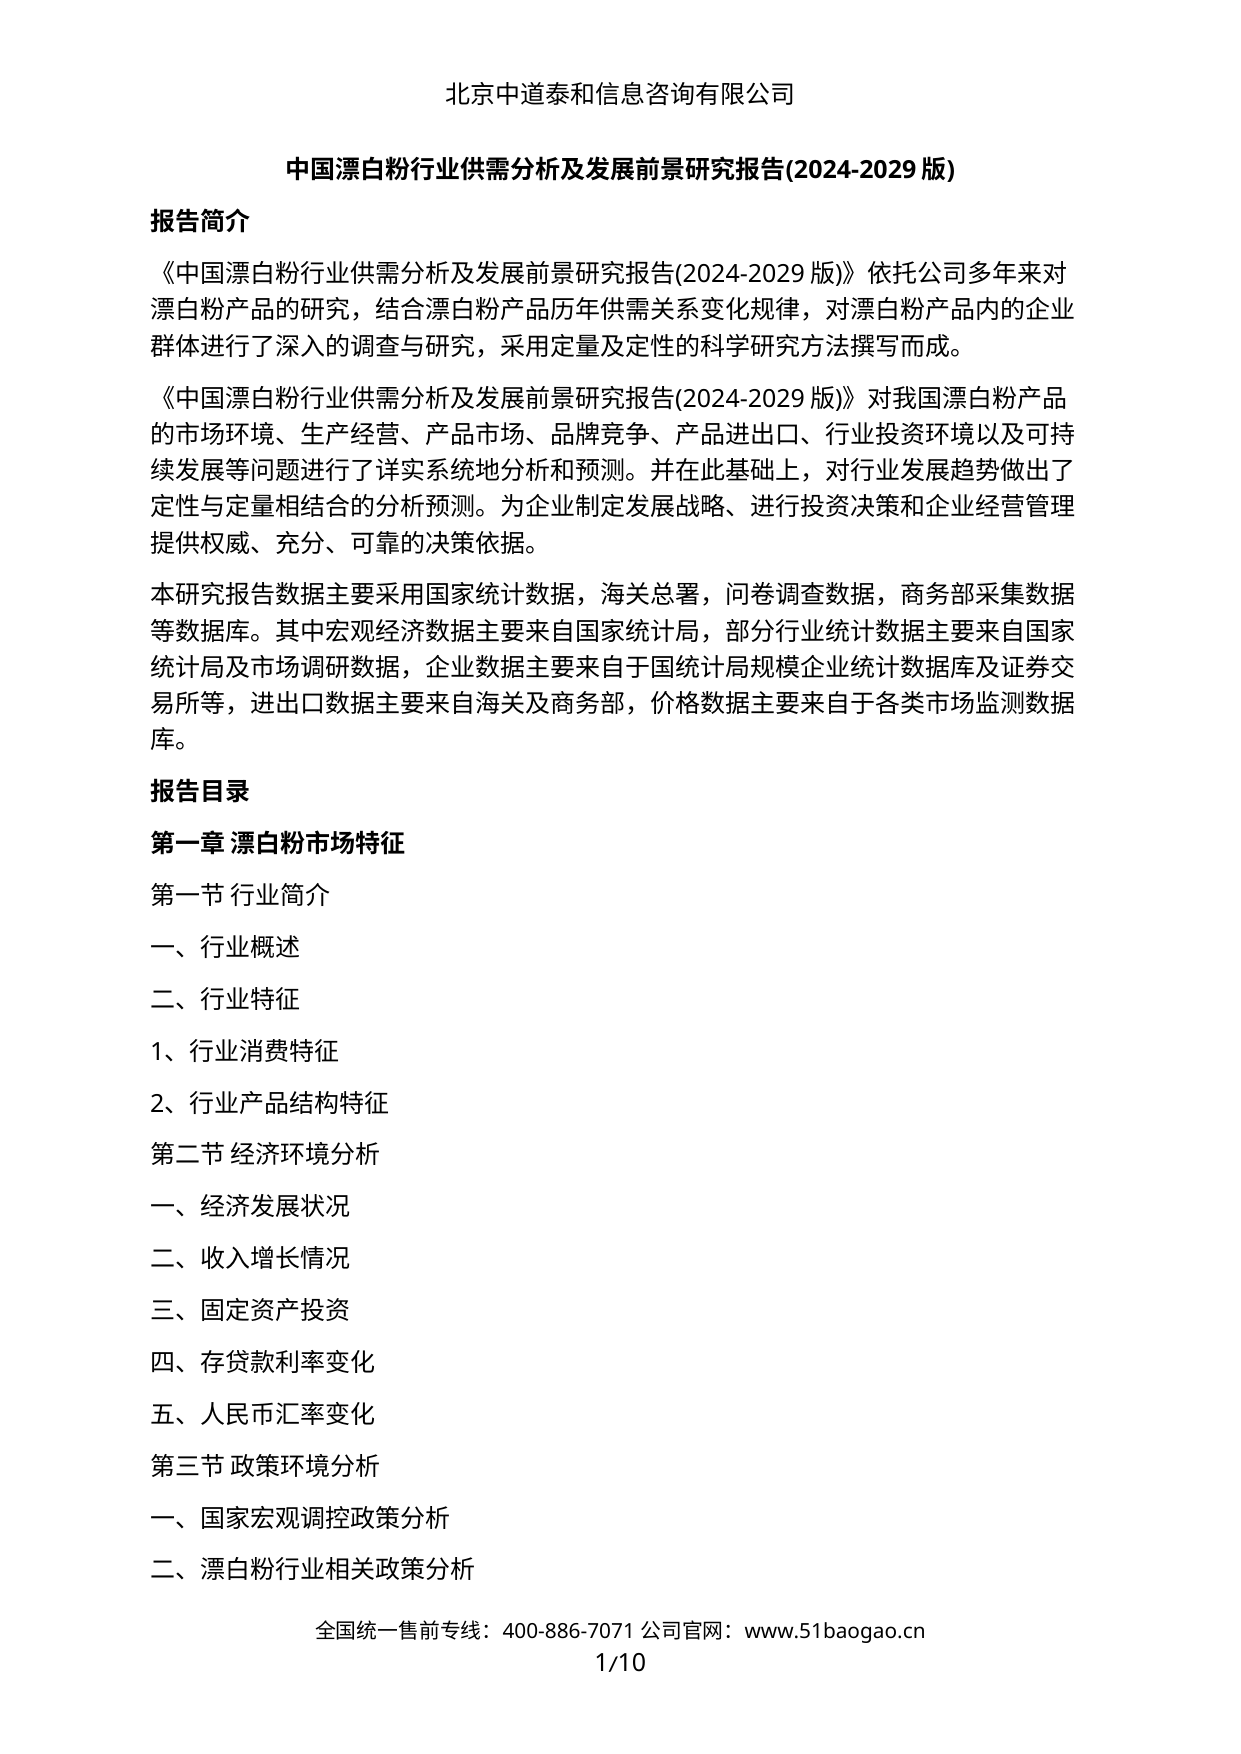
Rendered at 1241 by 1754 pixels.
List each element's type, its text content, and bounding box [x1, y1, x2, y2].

text 二、漂白粉行业相关政策分析 [150, 1550, 1090, 1586]
text 二、行业特征 [150, 979, 1090, 1016]
text 《中国漂白粉行业供需分析及发展前景研究报告(2024-2029版)》对我国漂白粉产品的市场环境、生产经营、产品市场、品牌竞争、产品进出口、行业投资环境以及可持续发展等问题进行了详实系统地分析和预测。并在此基础上，对行业发展趋势做出了定性与定量相结合的分析预测。为企业制定发展战略、进行投资决策和企业经营管理提供权威、充分、可靠的决策依据。 [150, 378, 1090, 559]
text 一、行业概述 [150, 927, 1090, 964]
text 三、固定资产投资 [150, 1291, 1090, 1327]
text 一、经济发展状况 [150, 1187, 1090, 1223]
text 四、存贷款利率变化 [150, 1342, 1090, 1379]
text 报告目录 [150, 772, 1090, 808]
text 第二节 经济环境分析 [150, 1135, 1090, 1171]
text 第三节 政策环境分析 [150, 1446, 1090, 1482]
text 《中国漂白粉行业供需分析及发展前景研究报告(2024-2029版)》依托公司多年来对漂白粉产品的研究，结合漂白粉产品历年供需关系变化规律，对漂白粉产品内的企业群体进行了深入的调查与研究，采用定量及定性的科学研究方法撰写而成。 [150, 254, 1090, 362]
text 中国漂白粉行业供需分析及发展前景研究报告(2024-2029版) [150, 150, 1090, 186]
text 第一节 行业简介 [150, 876, 1090, 912]
text 二、收入增长情况 [150, 1239, 1090, 1275]
text 本研究报告数据主要采用国家统计数据，海关总署，问卷调查数据，商务部采集数据等数据库。其中宏观经济数据主要来自国家统计局，部分行业统计数据主要来自国家统计局及市场调研数据，企业数据主要来自于国统计局规模企业统计数据库及证券交易所等，进出口数据主要来自海关及商务部，价格数据主要来自于各类市场监测数据库。 [150, 575, 1090, 756]
text 一、国家宏观调控政策分析 [150, 1498, 1090, 1534]
text 五、人民币汇率变化 [150, 1394, 1090, 1431]
text 报告简介 [150, 202, 1090, 238]
text 第一章 漂白粉市场特征 [150, 824, 1090, 860]
text 1、行业消费特征 [150, 1031, 1090, 1067]
text 2、行业产品结构特征 [150, 1083, 1090, 1119]
